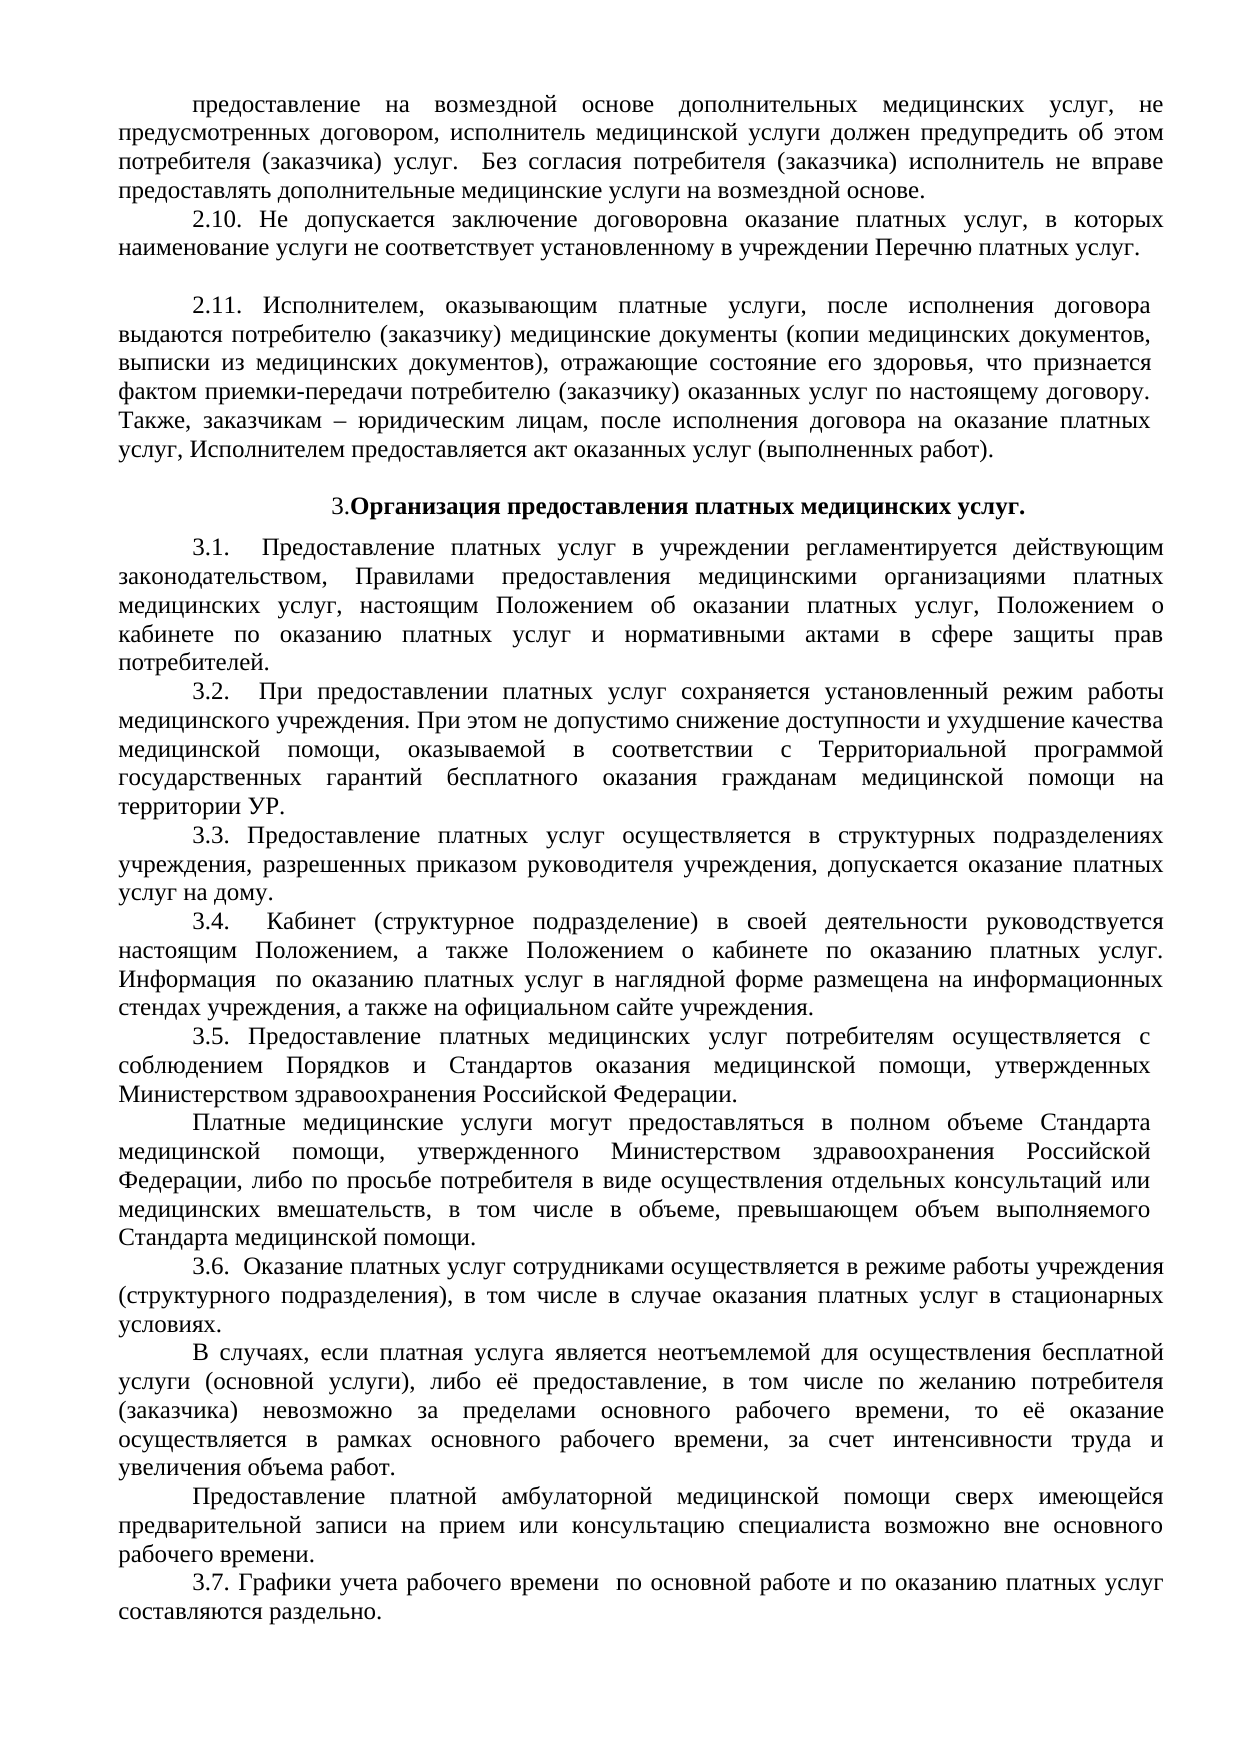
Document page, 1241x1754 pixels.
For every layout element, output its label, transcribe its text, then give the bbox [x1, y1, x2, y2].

text 3.Организация предоставления платных медицинских услуг. [118, 491, 1164, 520]
text 2.10. Не допускается заключение договоровна оказание платных услуг, в которых наименование услуги не соответствует установленному в учреждении Перечню платных услуг. [118, 204, 1164, 261]
text 3.6. Оказание платных услуг сотрудниками осуществляется в режиме работы учреждения (структурного подразделения), в том числе в случае оказания платных услуг в стационарных условиях. [118, 1251, 1164, 1337]
text 3.4. Кабинет (структурное подразделение) в своей деятельности руководствуется настоящим Положением, а также Положением о кабинете по оказанию платных услуг. Информация по оказанию платных услуг в наглядной форме размещена на информационных стендах учреждения, а также на официальном сайте учреждения. [118, 906, 1164, 1021]
text 3.7. Графики учета рабочего времени по основной работе и по оказанию платных услуг составляются раздельно. [118, 1567, 1164, 1625]
text предоставление на возмездной основе дополнительных медицинских услуг, не предусмотренных договором, исполнитель медицинской услуги должен предупредить об этом потребителя (заказчика) услуг. Без согласия потребителя (заказчика) исполнитель не вправе предоставлять дополнительные медицинские услуги на возмездной основе. [118, 89, 1164, 204]
text Предоставление платной амбулаторной медицинской помощи сверх имеющейся предварительной записи на прием или консультацию специалиста возможно вне основного рабочего времени. [118, 1481, 1164, 1567]
text В случаях, если платная услуга является неотъемлемой для осуществления бесплатной услуги (основной услуги), либо её предоставление, в том числе по желанию потребителя (заказчика) невозможно за пределами основного рабочего времени, то её оказание осуществляется в рамках основного рабочего времени, за счет интенсивности труда и увеличения объема работ. [118, 1337, 1164, 1481]
text 3.3. Предоставление платных услуг осуществляется в структурных подразделениях учреждения, разрешенных приказом руководителя учреждения, допускается оказание платных услуг на дому. [118, 820, 1164, 906]
text Платные медицинские услуги могут предоставляться в полном объеме Стандарта медицинской помощи, утвержденного Министерством здравоохранения Российской Федерации, либо по просьбе потребителя в виде осуществления отдельных консультаций или медицинских вмешательств, в том числе в объеме, превышающем объем выполняемого Стандарта медицинской помощи. [118, 1107, 1152, 1251]
text 3.1. Предоставление платных услуг в учреждении регламентируется действующим законодательством, Правилами предоставления медицинскими организациями платных медицинских услуг, настоящим Положением об оказании платных услуг, Положением о кабинете по оказанию платных услуг и нормативными актами в сфере защиты прав потребителей. [118, 532, 1164, 676]
text 3.2. При предоставлении платных услуг сохраняется установленный режим работы медицинского учреждения. При этом не допустимо снижение доступности и ухудшение качества медицинской помощи, оказываемой в соответствии с Территориальной программой государственных гарантий бесплатного оказания гражданам медицинской помощи на территории УР. [118, 676, 1164, 820]
text 3.5. Предоставление платных медицинских услуг потребителям осуществляется с соблюдением Порядков и Стандартов оказания медицинской помощи, утвержденных Министерством здравоохранения Российской Федерации. [118, 1021, 1152, 1107]
text 2.11. Исполнителем, оказывающим платные услуги, после исполнения договора выдаются потребителю (заказчику) медицинские документы (копии медицинских документов, выписки из медицинских документов), отражающие состояние его здоровья, что признается фактом приемки-передачи потребителю (заказчику) оказанных услуг по настоящему договору. Также, заказчикам – юридическим лицам, после исполнения договора на оказание платных услуг, Исполнителем предоставляется акт оказанных услуг (выполненных работ). [118, 290, 1152, 462]
